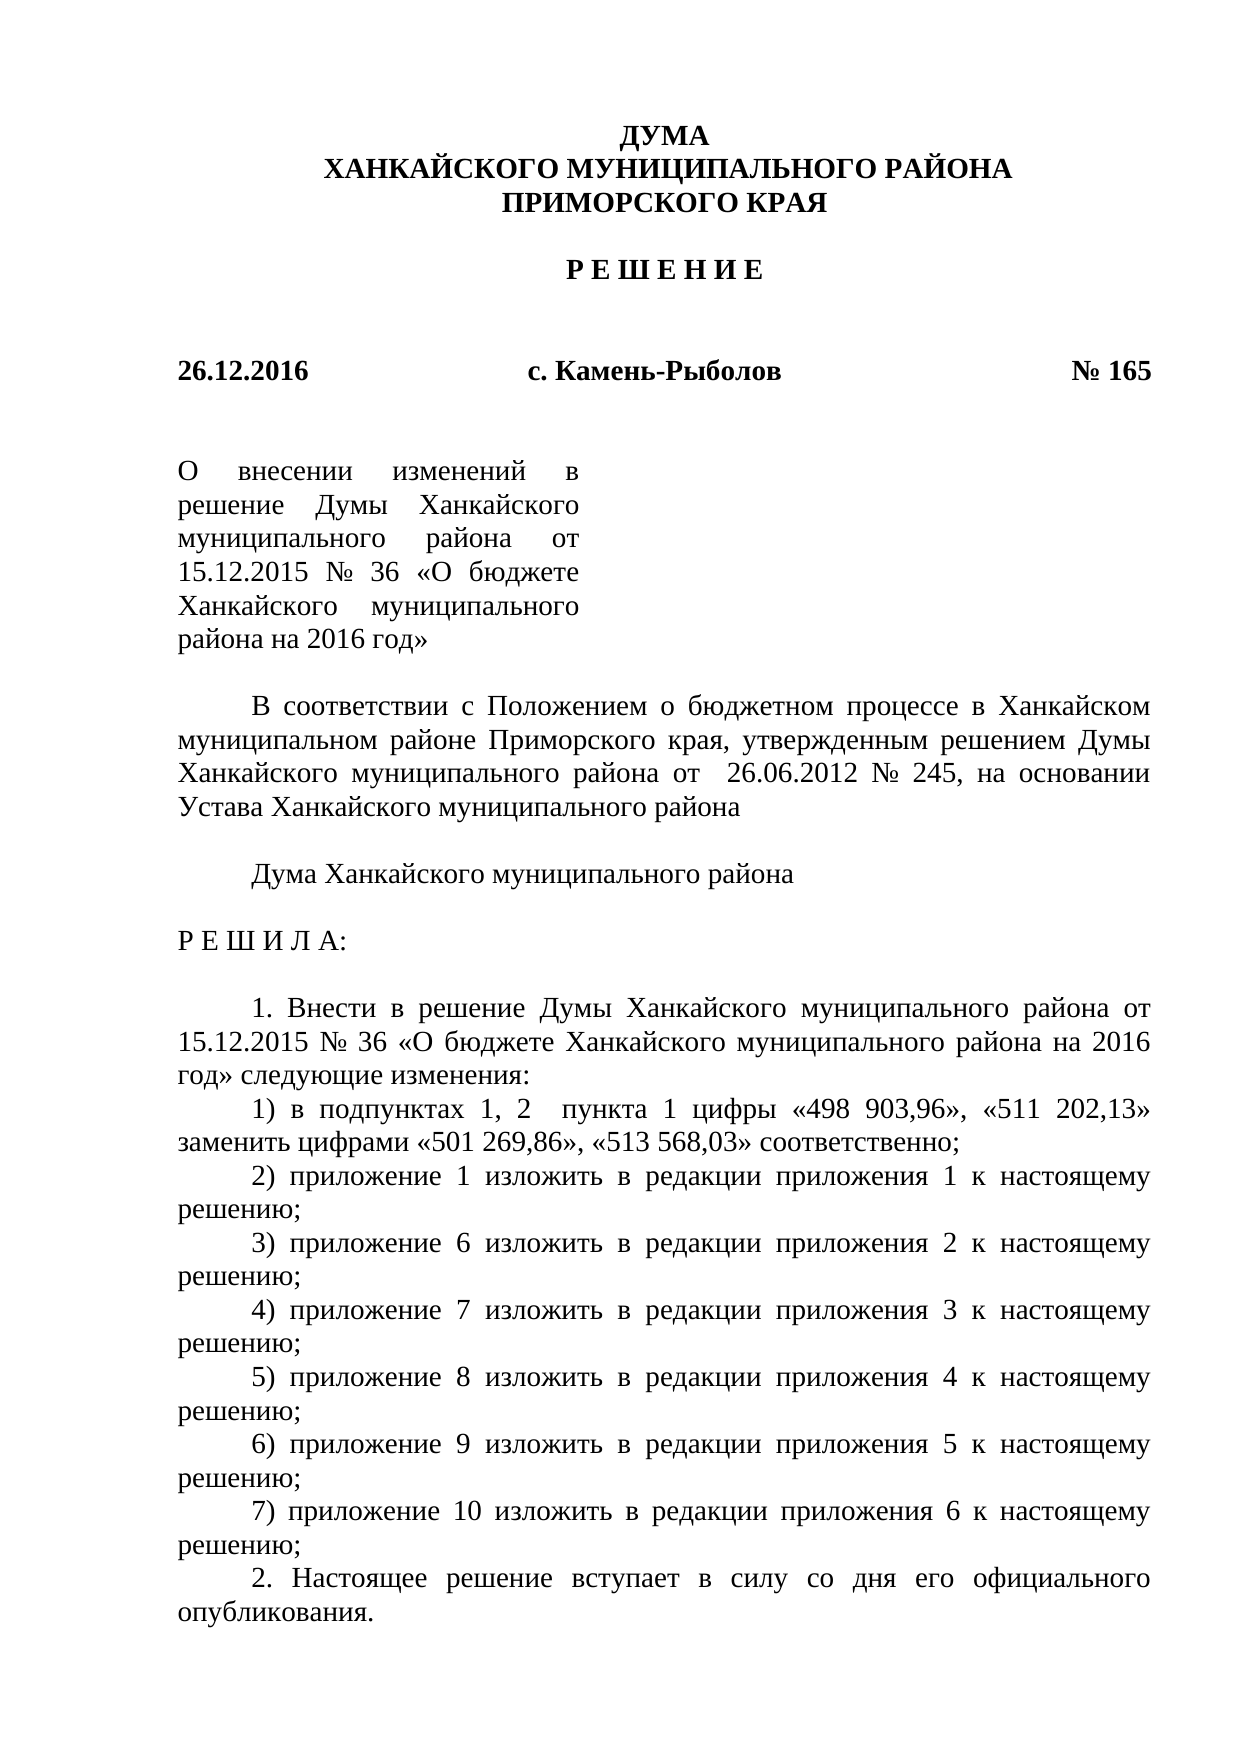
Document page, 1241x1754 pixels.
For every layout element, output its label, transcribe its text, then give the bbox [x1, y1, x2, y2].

text Р Е Ш И Л А: [177, 923, 1152, 957]
text Р Е Ш Е Н И Е [177, 252, 1152, 286]
text 5) приложение 8 изложить в редакции приложения 4 к настоящему решению; [177, 1359, 1152, 1426]
table_header О внесении изменений в решение Думы Ханкайского муниципального района от 15.12.2015 № 36 «О бюджете Ханкайского муниципального района на 2016 год» [166, 420, 591, 688]
text ПРИМОРСКОГО КРАЯ [177, 185, 1152, 219]
text 1. Внести в решение Думы Ханкайского муниципального района от 15.12.2015 № 36 «О бюджете Ханкайского муниципального района на 2016 год» следующие изменения: [177, 990, 1152, 1091]
text ДУМА [177, 118, 1152, 152]
text 7) приложение 10 изложить в редакции приложения 6 к настоящему решению; [177, 1493, 1152, 1560]
text Дума Ханкайского муниципального района [177, 856, 1152, 889]
text ХАНКАЙСКОГО МУНИЦИПАЛЬНОГО РАЙОНА [177, 152, 1152, 185]
text 6) приложение 9 изложить в редакции приложения 5 к настоящему решению; [177, 1426, 1152, 1493]
text 26.12.2016 с. Камень-Рыболов № 165 [177, 353, 1152, 386]
text 2) приложение 1 изложить в редакции приложения 1 к настоящему решению; [177, 1158, 1152, 1225]
text В соответствии с Положением о бюджетном процессе в Ханкайском муниципальном районе Приморского края, утвержденным решением Думы Ханкайского муниципального района от 26.06.2012 № 245, на основании Устава Ханкайского муниципального района [177, 688, 1152, 822]
text 3) приложение 6 изложить в редакции приложения 2 к настоящему решению; [177, 1225, 1152, 1292]
text 4) приложение 7 изложить в редакции приложения 3 к настоящему решению; [177, 1292, 1152, 1359]
text 2. Настоящее решение вступает в силу со дня его официального опубликования. [177, 1560, 1152, 1627]
text 1) в подпунктах 1, 2 пункта 1 цифры «498 903,96», «511 202,13» заменить цифрами «501 269,86», «513 568,03» соответственно; [177, 1091, 1152, 1158]
